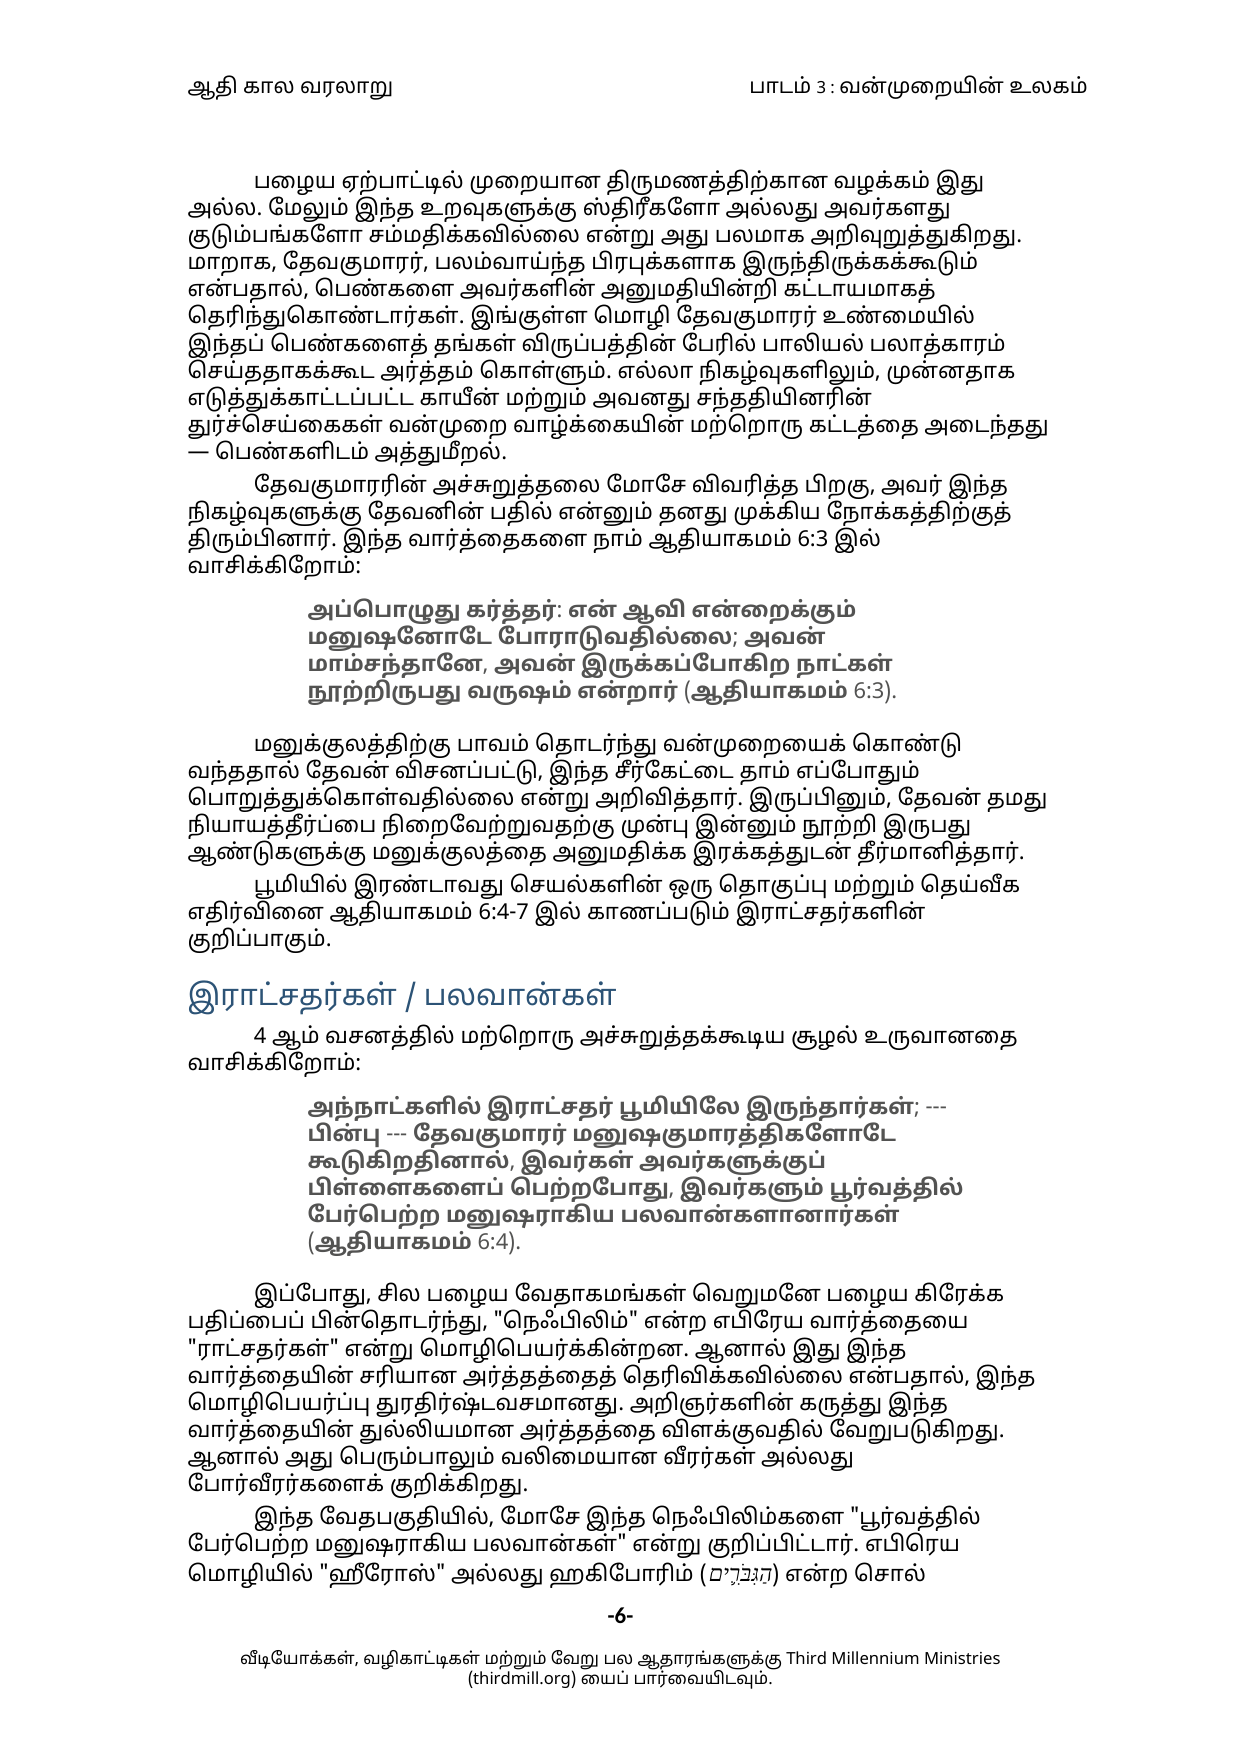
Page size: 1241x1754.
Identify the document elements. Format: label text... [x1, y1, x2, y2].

text இப்போது, சில பழைய வேதாகமங்கள் வெறுமனே பழைய கிரேக்க பதிப்பைப் பின்தொடர்ந்து, "நெஃபிலிம்" என்ற எபிரேய வார்த்தையை "ராட்சதர்கள்" என்று மொழிபெயர்க்கின்றன. ஆனால் இது இந்த வார்த்தையின் சரியான அர்த்தத்தைத் தெரிவிக்கவில்லை என்பதால், இந்த மொழிபெயர்ப்பு துரதிர்ஷ்டவசமானது. அறிஞர்களின் கருத்து இந்த வார்த்தையின் துல்லியமான அர்த்தத்தை விளக்குவதில் வேறுபடுகிறது. ஆனால் அது பெரும்பாலும் வலிமையான வீரர்கள் அல்லது போர்வீரர்களைக் குறிக்கிறது. [187, 1283, 1053, 1499]
text அப்பொழுது கர்த்தர்: என் ஆவி என்றைக்கும் மனுஷனோடே போராடுவதில்லை; அவன் மாம்சந்தானே, அவன் இருக்கப்போகிற நாட்கள் நூற்றிருபது வருஷம் என்றார் (ஆதியாகமம் 6:3). [307, 599, 978, 707]
text பூமியில் இரண்டாவது செயல்களின் ஒரு தொகுப்பு மற்றும் தெய்வீக எதிர்வினை ஆதியாகமம் 6:4-7 இல் காணப்படும் இராட்சதர்களின் குறிப்பாகும். [187, 874, 1053, 955]
text 4 ஆம் வசனத்தில் மற்றொரு அச்சுறுத்தக்கூடிய சூழல் உருவானதை வாசிக்கிறோம்: [187, 1024, 1053, 1078]
text அந்நாட்களில் இராட்சதர் பூமியிலே இருந்தார்கள்; --- பின்பு --- தேவகுமாரர் மனுஷகுமாரத்திகளோடே கூடுகிறதினால், இவர்கள் அவர்களுக்குப் பிள்ளைகளைப் பெற்றபோது, இவர்களும் பூர்வத்தில் பேர்பெற்ற மனுஷராகிய பலவான்களானார்கள் (ஆதியாகமம் 6:4). [307, 1095, 978, 1258]
text மனுக்குலத்திற்கு பாவம் தொடர்ந்து வன்முறையைக் கொண்டு வந்ததால் தேவன் விசனப்பட்டு, இந்த சீர்கேட்டை தாம் எப்போதும் பொறுத்துக்கொள்வதில்லை என்று அறிவித்தார். இருப்பினும், தேவன் தமது நியாயத்தீர்ப்பை நிறைவேற்றுவதற்கு முன்பு இன்னும் நூற்றி இருபது ஆண்டுகளுக்கு மனுக்குலத்தை அனுமதிக்க இரக்கத்துடன் தீர்மானித்தார். [187, 732, 1053, 867]
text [187, 1506, 1053, 1589]
text தேவகுமாரரின் அச்சுறுத்தலை மோசே விவரித்த பிறகு, அவர் இந்த நிகழ்வுகளுக்கு தேவனின் பதில் என்னும் தனது முக்கிய நோக்கத்திற்குத் திரும்பினார். இந்த வார்த்தைகளை நாம் ஆதியாகமம் 6:3 இல் வாசிக்கிறோம்: [187, 474, 1053, 582]
text பழைய ஏற்பாட்டில் முறையான திருமணத்திற்கான வழக்கம் இது அல்ல. மேலும் இந்த உறவுகளுக்கு ஸ்திரீகளோ அல்லது அவர்களது குடும்பங்களோ சம்மதிக்கவில்லை என்று அது பலமாக அறிவுறுத்துகிறது. மாறாக, தேவகுமாரர், பலம்வாய்ந்த பிரபுக்களாக இருந்திருக்கக்கூடும் என்பதால், பெண்களை அவர்களின் அனுமதியின்றி கட்டாயமாகத் தெரிந்துகொண்டார்கள். இங்குள்ள மொழி தேவகுமாரர் உண்மையில் இந்தப் பெண்களைத் தங்கள் விருப்பத்தின் பேரில் பாலியல் பலாத்காரம் செய்ததாகக்கூட அர்த்தம் கொள்ளும். எல்லா நிகழ்வுகளிலும், முன்னதாக எடுத்துக்காட்டப்பட்ட காயீன் மற்றும் அவனது சந்ததியினரின் துர்ச்செய்கைகள் வன்முறை வாழ்க்கையின் மற்றொரு கட்டத்தை அடைந்தது — பெண்களிடம் அத்துமீறல். [187, 169, 1053, 467]
subtitle இராட்சதர்கள் / பலவான்கள் [187, 980, 1053, 1016]
